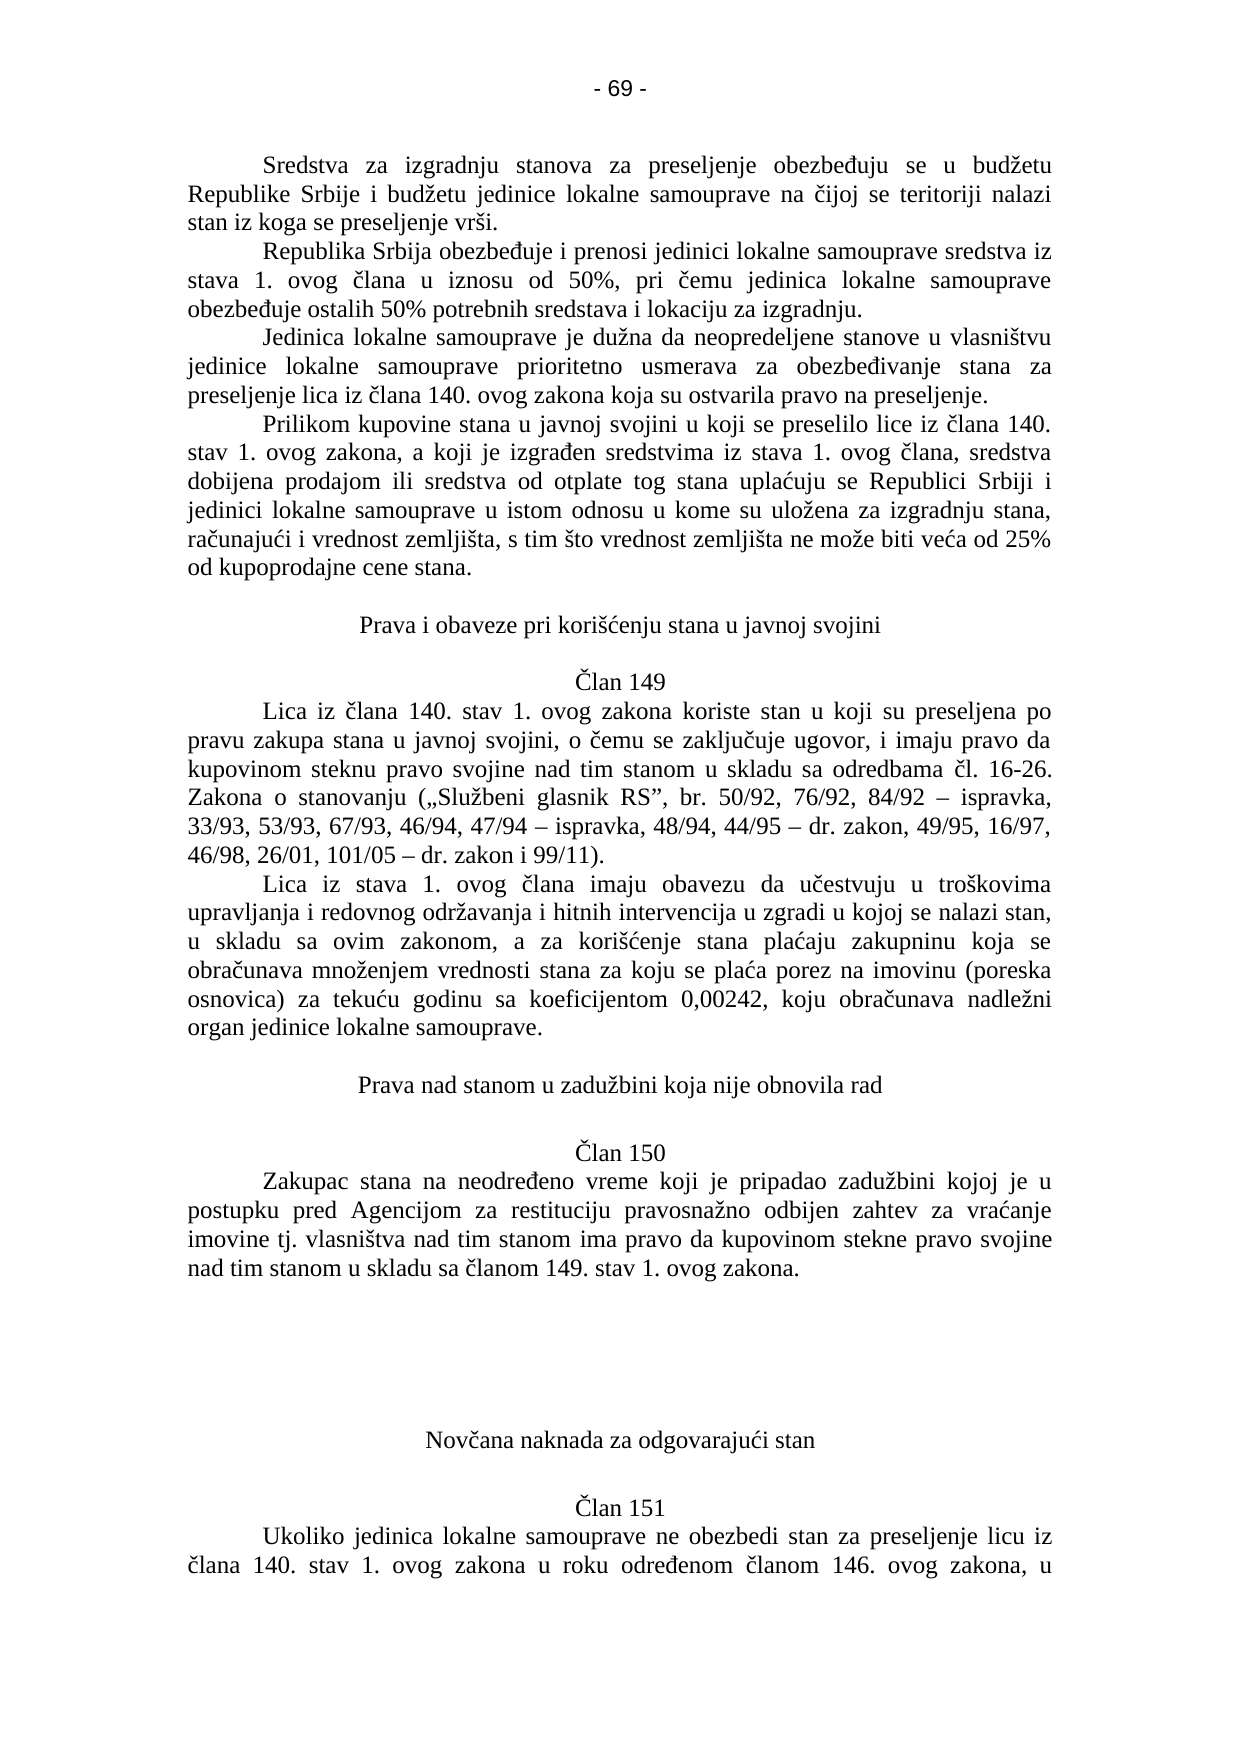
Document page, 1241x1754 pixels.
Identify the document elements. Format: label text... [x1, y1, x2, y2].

subtitle Prava nad stanom u zadužbini koja nije obnovila rad [187, 1070, 1053, 1099]
text Sredstva za izgradnju stanova za preseljenje obezbeđuju se u budžetu Republike Srbije i budžetu jedinice lokalne samouprave na čijoj se teritoriji nalazi stan iz koga se preseljenje vrši. [187, 150, 1053, 236]
text Prilikom kupovine stana u javnoj svojini u koji se preselilo lice iz člana 140. stav 1. ovog zakona, a koji je izgrađen sredstvima iz stava 1. ovog člana, sredstva dobijena prodajom ili sredstva od otplate tog stana uplaćuju se Republici Srbiji i jedinici lokalne samouprave u istom odnosu u kome su uložena za izgradnju stana, računajući i vrednost zemljišta, s tim što vrednost zemljišta ne može biti veća od 25% od kupoprodajne cene stana. [187, 409, 1053, 581]
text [187, 1521, 1053, 1579]
subtitle Član [187, 1138, 1053, 1166]
subtitle Novčana naknada za odgovarajući stan [187, 1425, 1053, 1454]
subtitle Član [187, 1493, 1053, 1521]
subtitle Član [187, 667, 1053, 696]
text Republika Srbija obezbeđuje i prenosi jedinici lokalne samouprave sredstva iz stava 1. ovog člana u iznosu od 50%, pri čemu jedinica lokalne samouprave obezbeđuje ostalih 50% potrebnih sredstava i lokaciju za izgradnju. [187, 236, 1053, 322]
text Jedinica lokalne samouprave je dužna da neopredeljene stanove u vlasništvu jedinice lokalne samouprave prioritetno usmerava za obezbeđivanje stana za preseljenje lica iz člana 140. ovog zakona koja su ostvarila pravo na preseljenje. [187, 322, 1053, 409]
text Prava i obaveze pri korišćenju stana u javnoj svojini [187, 610, 1053, 639]
text Lica iz člana 140. stav 1. ovog zakona koriste stan u koji su preseljena po pravu zakupa stana u javnoj svojini, o čemu se zaključuje ugovor, i imaju pravo da kupovinom steknu pravo svojine nad tim stanom u skladu sa odredbama čl. 16-26. Zakona o stanovanju („Službeni glasnik RS”, br. 50/92, 76/92, 84/92 – ispravka, 33/93, 53/93, 67/93, 46/94, 47/94 – ispravka, 48/94, 44/95 – dr. zakon, 49/95, 16/97, 46/98, 26/01, 101/05 – dr. zakon i 99/11). [187, 696, 1053, 869]
text Lica iz stava 1. ovog člana imaju obavezu da učestvuju u troškovima upravljanja i redovnog održavanja i hitnih intervencija u zgradi u kojoj se nalazi stan, u skladu sa ovim zakonom, a za korišćenje stana plaćaju zakupninu koja se obračunava množenjem vrednosti stana za koju se plaća porez na imovinu (poreska osnovica) za tekuću godinu sa koeficijentom 0,00242, koju obračunava nadležni organ jedinice lokalne samouprave. [187, 869, 1053, 1041]
text Zakupac stana na neodređeno vreme koji je pripadao zadužbini kojoj je u postupku pred Agencijom za restituciju pravosnažno odbijen zahtev za vraćanje imovine tj. vlasništva nad tim stanom ima pravo da kupovinom stekne pravo svojine nad tim stanom u skladu sa članom 149. stav 1. ovog zakona. [187, 1166, 1053, 1281]
